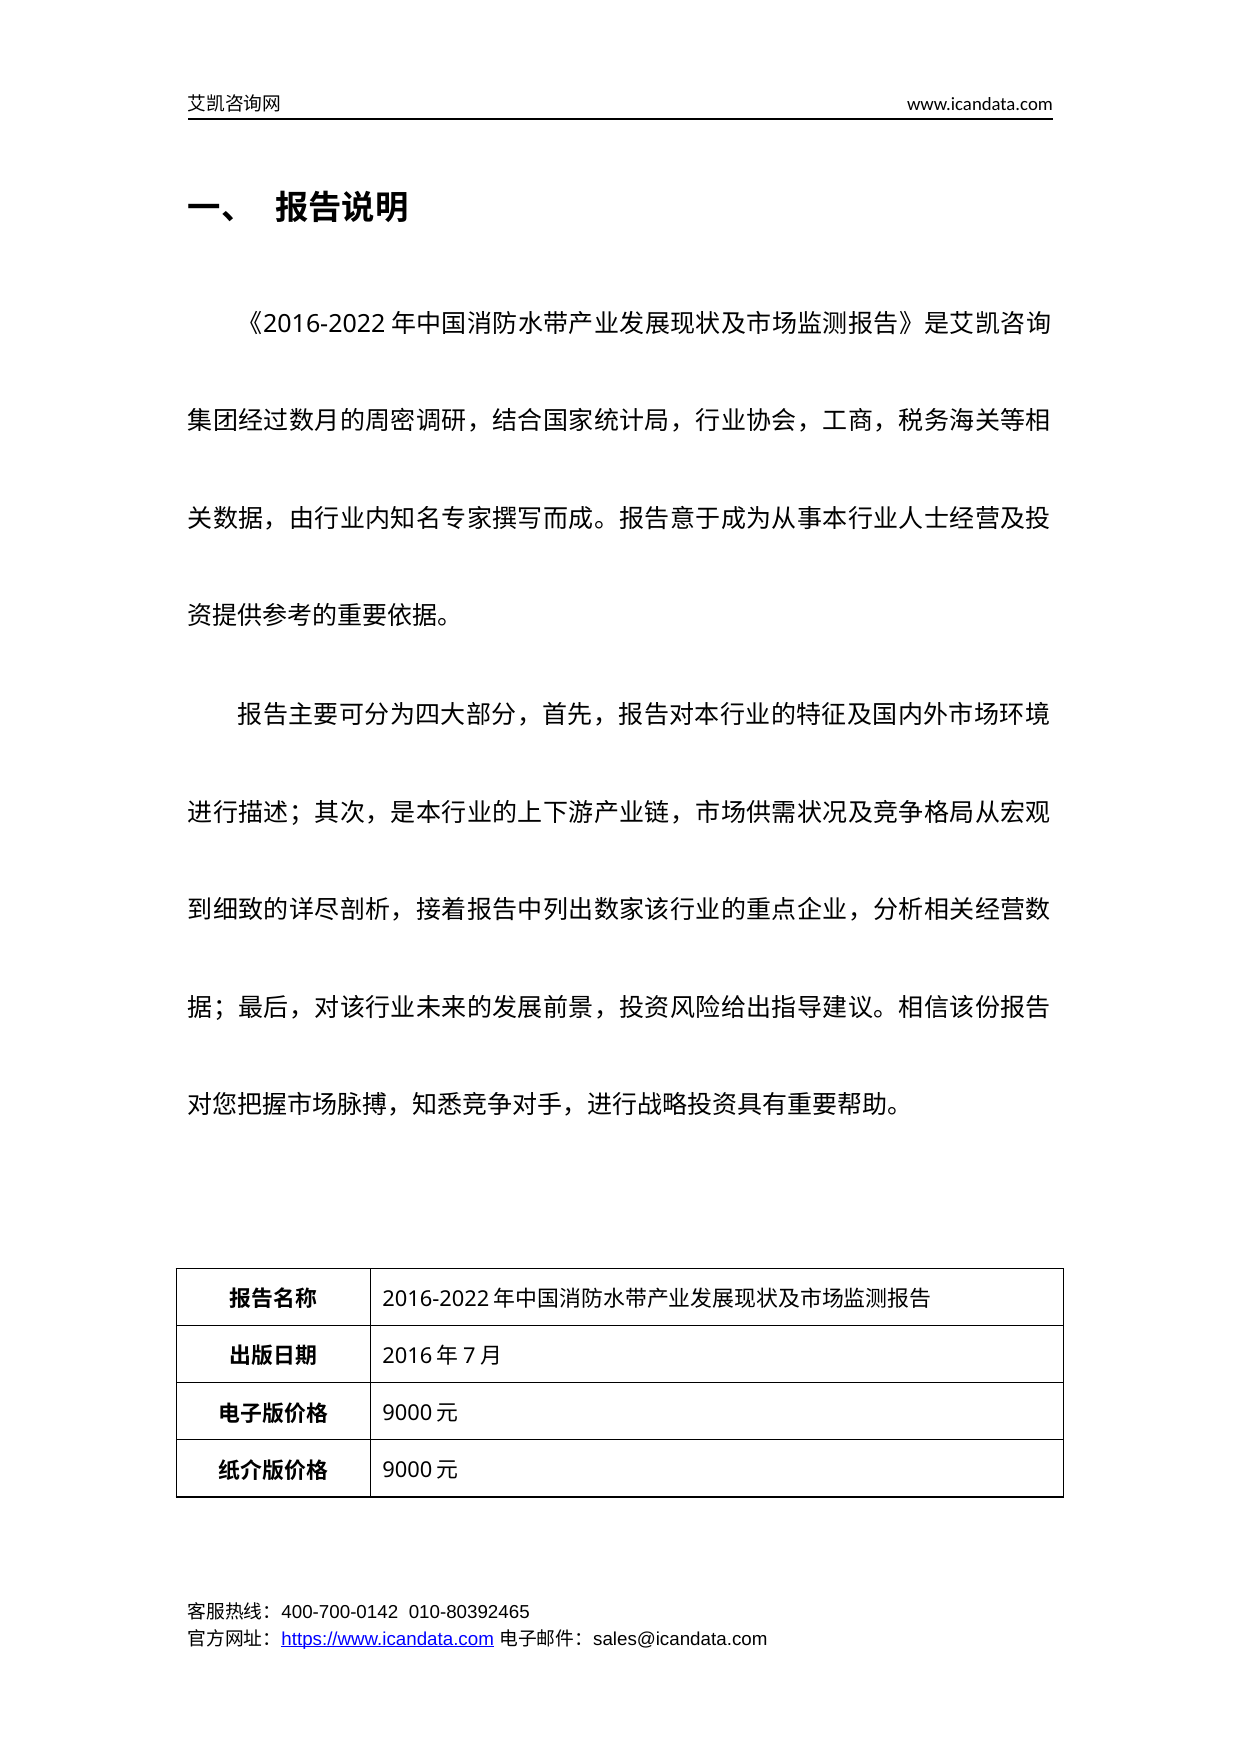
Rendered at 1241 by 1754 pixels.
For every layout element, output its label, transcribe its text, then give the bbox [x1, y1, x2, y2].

text 报告主要可分为四大部分，首先，报告对本行业的特征及国内外市场环境进行描述；其次，是本行业的上下游产业链，市场供需状况及竞争格局从宏观到细致的详尽剖析，接着报告中列出数家该行业的重点企业，分析相关经营数据；最后，对该行业未来的发展前景，投资风险给出指导建议。相信该份报告对您把握市场脉搏，知悉竞争对手，进行战略投资具有重要帮助。 [187, 681, 1053, 1136]
table_header 2016-2022年中国消防水带产业发展现状及市场监测报告 [371, 1269, 1063, 1325]
table_cell 2016年7月 [371, 1326, 1063, 1382]
text 《2016-2022年中国消防水带产业发展现状及市场监测报告》是艾凯咨询集团经过数月的周密调研，结合国家统计局，行业协会，工商，税务海关等相关数据，由行业内知名专家撰写而成。报告意于成为从事本行业人士经营及投资提供参考的重要依据。 [187, 289, 1053, 646]
table_cell 9000元 [371, 1440, 1063, 1496]
table_cell 出版日期 [177, 1326, 370, 1382]
table_header 报告名称 [177, 1269, 370, 1325]
subtitle 报告说明 [187, 172, 1053, 237]
table_cell 纸介版价格 [177, 1440, 370, 1496]
table_cell 9000元 [371, 1383, 1063, 1439]
table_cell 电子版价格 [177, 1383, 370, 1439]
